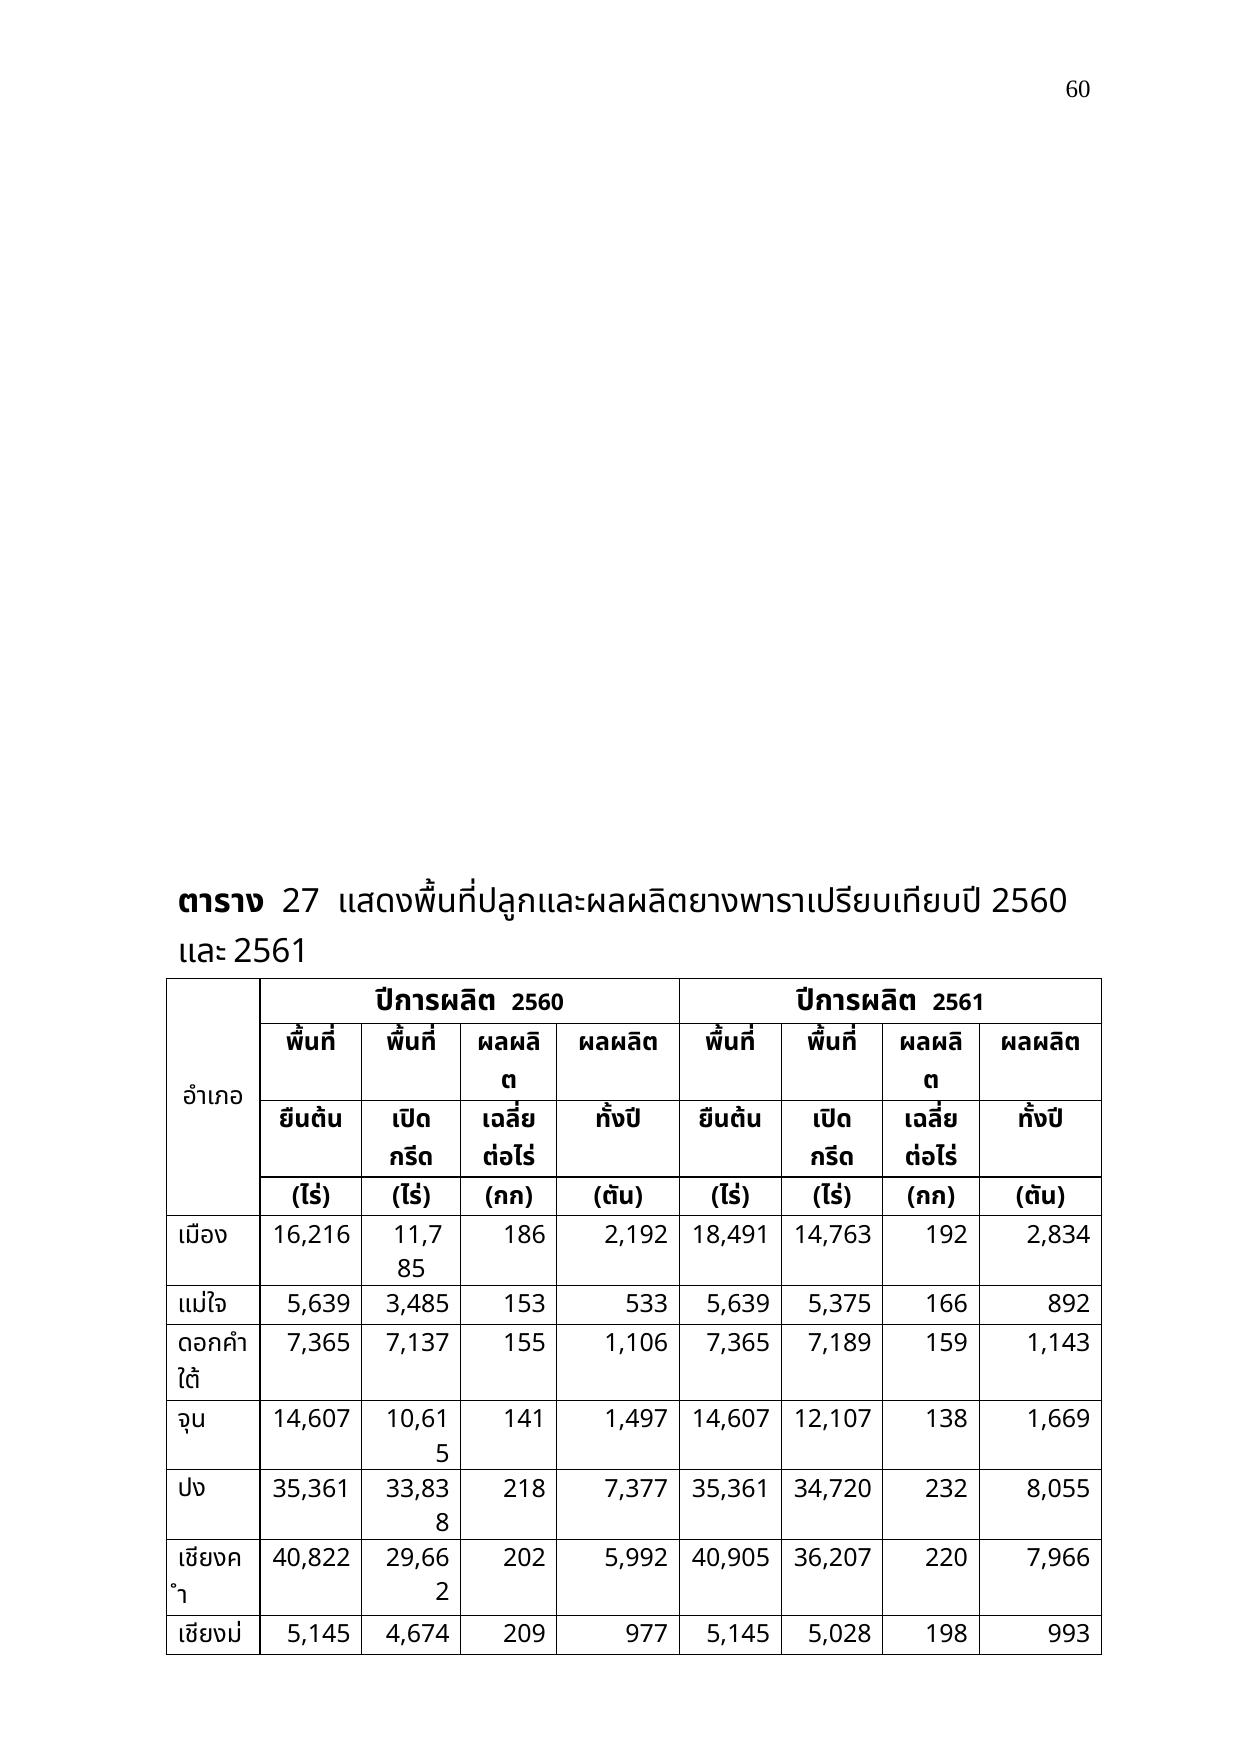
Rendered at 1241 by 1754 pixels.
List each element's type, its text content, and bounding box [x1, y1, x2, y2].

table_cell ผลผลิต [980, 1024, 1101, 1100]
table_cell 3,485 [362, 1286, 460, 1323]
table_cell (กก) [461, 1178, 556, 1215]
table_cell 33,838 [362, 1470, 460, 1538]
table_cell 8,055 [980, 1470, 1101, 1538]
table_cell เชียงคำ [167, 1540, 259, 1615]
table_cell 5,639 [680, 1286, 781, 1323]
table_cell 993 [980, 1616, 1101, 1654]
table_cell 12,107 [782, 1401, 882, 1469]
table_cell ผลผลิต [883, 1024, 979, 1100]
table_cell 159 [883, 1325, 979, 1400]
table_cell 892 [980, 1286, 1101, 1323]
table_cell 141 [461, 1401, 556, 1469]
table_cell 1,143 [980, 1325, 1101, 1400]
table_cell 7,377 [557, 1470, 679, 1538]
table_header ปีการผลิต 2561 [680, 979, 1101, 1023]
table_cell 155 [461, 1325, 556, 1400]
table_cell ดอกคำใต้ [167, 1325, 259, 1400]
table_cell เปิดกรีด [782, 1101, 882, 1176]
table_cell (ตัน) [980, 1178, 1101, 1215]
table_cell 192 [883, 1216, 979, 1284]
table_cell 5,375 [782, 1286, 882, 1323]
table_cell ยืนต้น [680, 1101, 781, 1176]
table_cell (ไร่) [362, 1178, 460, 1215]
table_cell จุน [167, 1401, 259, 1469]
table_cell (กก) [883, 1178, 979, 1215]
table_cell 14,763 [782, 1216, 882, 1284]
table_cell (ไร่) [680, 1178, 781, 1215]
table_cell 1,106 [557, 1325, 679, 1400]
table_cell 198 [883, 1616, 979, 1654]
table_cell 7,365 [680, 1325, 781, 1400]
table_cell 10,615 [362, 1401, 460, 1469]
table_cell 7,966 [980, 1540, 1101, 1615]
table_cell 4,674 [362, 1616, 460, 1654]
table_cell เมือง [167, 1216, 259, 1284]
table_cell ผลผลิต [557, 1024, 679, 1100]
table_cell 977 [557, 1616, 679, 1654]
table_cell 166 [883, 1286, 979, 1323]
table_cell ผลผลิต [461, 1024, 556, 1100]
table_cell 35,361 [680, 1470, 781, 1538]
table_cell (ไร่) [261, 1178, 361, 1215]
table_cell 5,639 [261, 1286, 361, 1323]
table_cell 7,137 [362, 1325, 460, 1400]
table_cell 35,361 [261, 1470, 361, 1538]
table_cell 5,992 [557, 1540, 679, 1615]
table_cell 14,607 [680, 1401, 781, 1469]
table_cell พื้นที่ [782, 1024, 882, 1100]
table_cell 7,189 [782, 1325, 882, 1400]
table_cell 16,216 [261, 1216, 361, 1284]
table_cell 209 [461, 1616, 556, 1654]
table_cell (ตัน) [557, 1178, 679, 1215]
table_header ปีการผลิต 2560 [261, 979, 679, 1023]
table_cell 220 [883, 1540, 979, 1615]
table_cell 40,905 [680, 1540, 781, 1615]
table_cell 218 [461, 1470, 556, 1538]
table_cell แม่ใจ [167, 1286, 259, 1323]
table_cell 40,822 [261, 1540, 361, 1615]
table_cell พื้นที่ [261, 1024, 361, 1100]
text ตาราง 27 แสดงพื้นที่ปลูกและผลผลิตยางพาราเปรียบเทียบปี 2560 และ2561 [177, 877, 1090, 978]
table_cell 186 [461, 1216, 556, 1284]
table_cell 232 [883, 1470, 979, 1538]
table_cell ปง [167, 1470, 259, 1538]
table_cell 36,207 [782, 1540, 882, 1615]
table_cell 29,662 [362, 1540, 460, 1615]
table_cell 14,607 [261, 1401, 361, 1469]
table_cell เฉลี่ยต่อไร่ [461, 1101, 556, 1176]
table_cell เฉลี่ยต่อไร่ [883, 1101, 979, 1176]
table_cell ทั้งปี [557, 1101, 679, 1176]
table_cell พื้นที่ [680, 1024, 781, 1100]
table_cell ยืนต้น [261, 1101, 361, 1176]
table_cell 138 [883, 1401, 979, 1469]
table_cell ทั้งปี [980, 1101, 1101, 1176]
table_cell 533 [557, 1286, 679, 1323]
table_cell 1,497 [557, 1401, 679, 1469]
table_cell 5,145 [261, 1616, 361, 1654]
table_header อำเภอ [167, 979, 259, 1215]
table_cell เชียงม่วน [167, 1616, 259, 1654]
table_cell 202 [461, 1540, 556, 1615]
table_cell 5,028 [782, 1616, 882, 1654]
table_cell 11,785 [362, 1216, 460, 1284]
table_cell เปิดกรีด [362, 1101, 460, 1176]
table_cell 7,365 [261, 1325, 361, 1400]
table_cell 153 [461, 1286, 556, 1323]
table_cell 5,145 [680, 1616, 781, 1654]
table_cell 34,720 [782, 1470, 882, 1538]
table_cell 2,192 [557, 1216, 679, 1284]
table_cell 1,669 [980, 1401, 1101, 1469]
table_cell พื้นที่ [362, 1024, 460, 1100]
table_cell (ไร่) [782, 1178, 882, 1215]
table_cell 18,491 [680, 1216, 781, 1284]
table_cell 2,834 [980, 1216, 1101, 1284]
